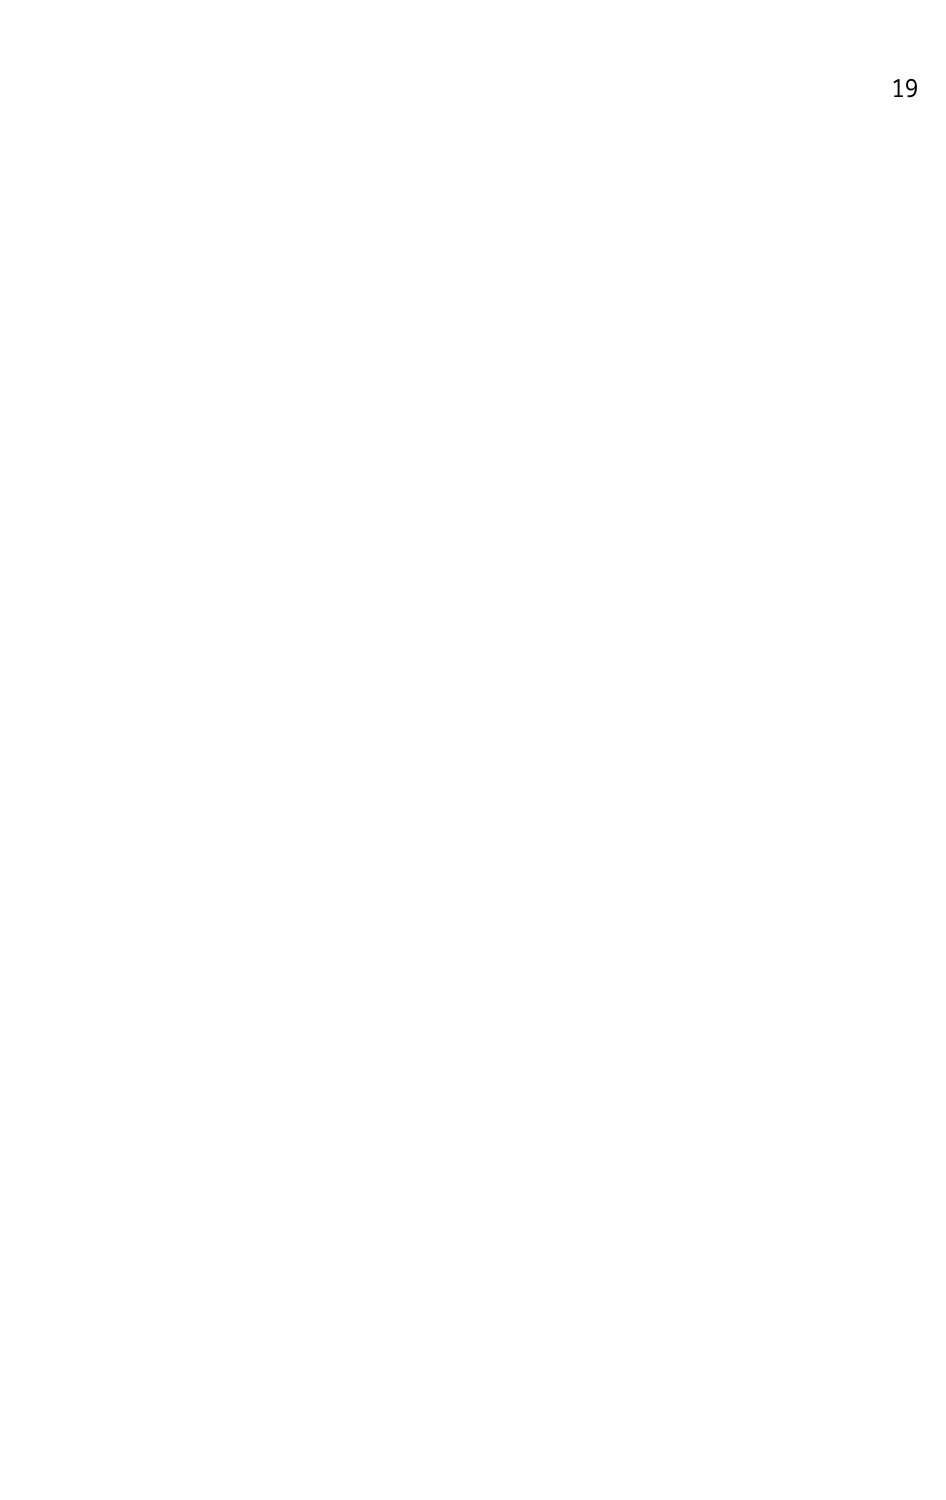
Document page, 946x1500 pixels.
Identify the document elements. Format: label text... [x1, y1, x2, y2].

subtitle 19 [94, 71, 918, 105]
